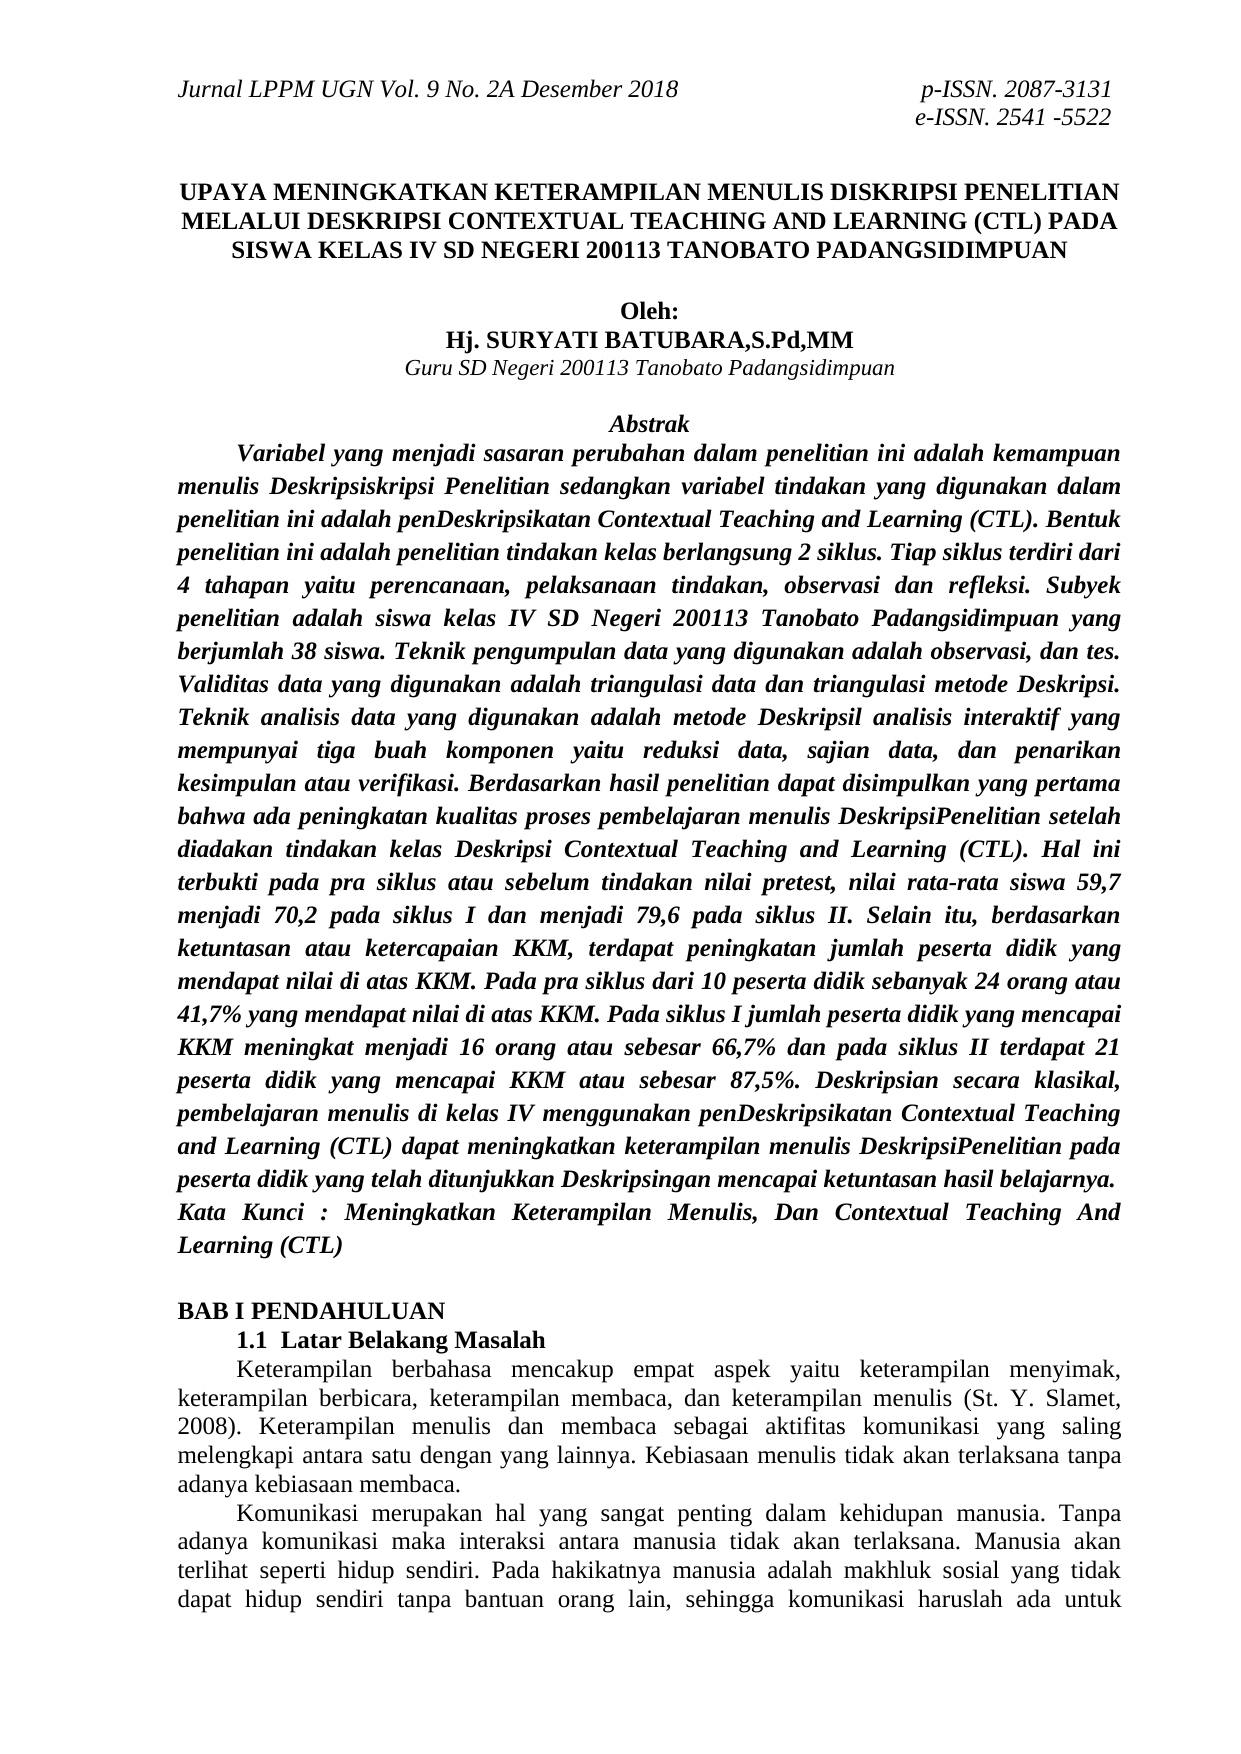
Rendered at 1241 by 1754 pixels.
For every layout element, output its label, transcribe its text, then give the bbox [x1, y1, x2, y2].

text Abstrak [177, 409, 1122, 438]
text Guru SD Negeri 200113 Tanobato Padangsidimpuan [177, 354, 1122, 380]
list Latar Belakang Masalah [236, 1325, 1122, 1354]
text Oleh: [177, 296, 1122, 325]
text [177, 1498, 1122, 1613]
text BAB I PENDAHULUAN [177, 1296, 1122, 1325]
text Keterampilan berbahasa mencakup empat aspek yaitu keterampilan menyimak, keterampilan berbicara, keterampilan membaca, dan keterampilan menulis (St. Y. Slamet, 2008). Keterampilan menulis dan membaca sebagai aktifitas komunikasi yang saling melengkapi antara satu dengan yang lainnya. Kebiasaan menulis tidak akan terlaksana tanpa adanya kebiasaan membaca. [177, 1354, 1122, 1498]
text Hj. SURYATI BATUBARA,S.Pd,MM [177, 325, 1122, 354]
text Variabel yang menjadi sasaran perubahan dalam penelitian ini adalah kemampuan menulis Deskripsiskripsi Penelitian sedangkan variabel tindakan yang digunakan dalam penelitian ini adalah penDeskripsikatan Contextual Teaching and Learning (CTL). Bentuk penelitian ini adalah penelitian tindakan kelas berlangsung 2 siklus. Tiap siklus terdiri dari 4 tahapan yaitu perencanaan, pelaksanaan tindakan, observasi dan refleksi. Subyek penelitian adalah siswa kelas IV SD Negeri 200113 Tanobato Padangsidimpuan yang berjumlah 38 siswa. Teknik pengumpulan data yang digunakan adalah observasi, dan tes. Validitas data yang digunakan adalah triangulasi data dan triangulasi metode Deskripsi. Teknik analisis data yang digunakan adalah metode Deskripsil analisis interaktif yang mempunyai tiga buah komponen yaitu reduksi data, sajian data, dan penarikan kesimpulan atau verifikasi. Berdasarkan hasil penelitian dapat disimpulkan yang pertama bahwa ada peningkatan kualitas proses pembelajaran menulis DeskripsiPenelitian setelah diadakan tindakan kelas Deskripsi Contextual Teaching and Learning (CTL). Hal ini terbukti pada pra siklus atau sebelum tindakan nilai pretest, nilai rata-rata siswa 59,7 menjadi 70,2 pada siklus I dan menjadi 79,6 pada siklus II. Selain itu, berdasarkan ketuntasan atau ketercapaian KKM, terdapat peningkatan jumlah peserta didik yang mendapat nilai di atas KKM. Pada pra siklus dari 10 peserta didik sebanyak 24 orang atau 41,7% yang mendapat nilai di atas KKM. Pada siklus I jumlah peserta didik yang mencapai KKM meningkat menjadi 16 orang atau sebesar 66,7% dan pada siklus II terdapat 21 peserta didik yang mencapai KKM atau sebesar 87,5%. Deskripsian secara klasikal, pembelajaran menulis di kelas IV menggunakan penDeskripsikatan Contextual Teaching and Learning (CTL) dapat meningkatkan keterampilan menulis DeskripsiPenelitian pada peserta didik yang telah ditunjukkan Deskripsingan mencapai ketuntasan hasil belajarnya. [177, 438, 1122, 1193]
text UPAYA MENINGKATKAN KETERAMPILAN MENULIS DISKRIPSI PENELITIAN MELALUI DESKRIPSI CONTEXTUAL TEACHING AND LEARNING (CTL) PADA SISWA KELAS IV SD NEGERI 200113 TANOBATO PADANGSIDIMPUAN [177, 177, 1122, 263]
text Kata Kunci : Meningkatkan Keterampilan Menulis, Dan Contextual Teaching And Learning (CTL) [177, 1197, 1122, 1259]
